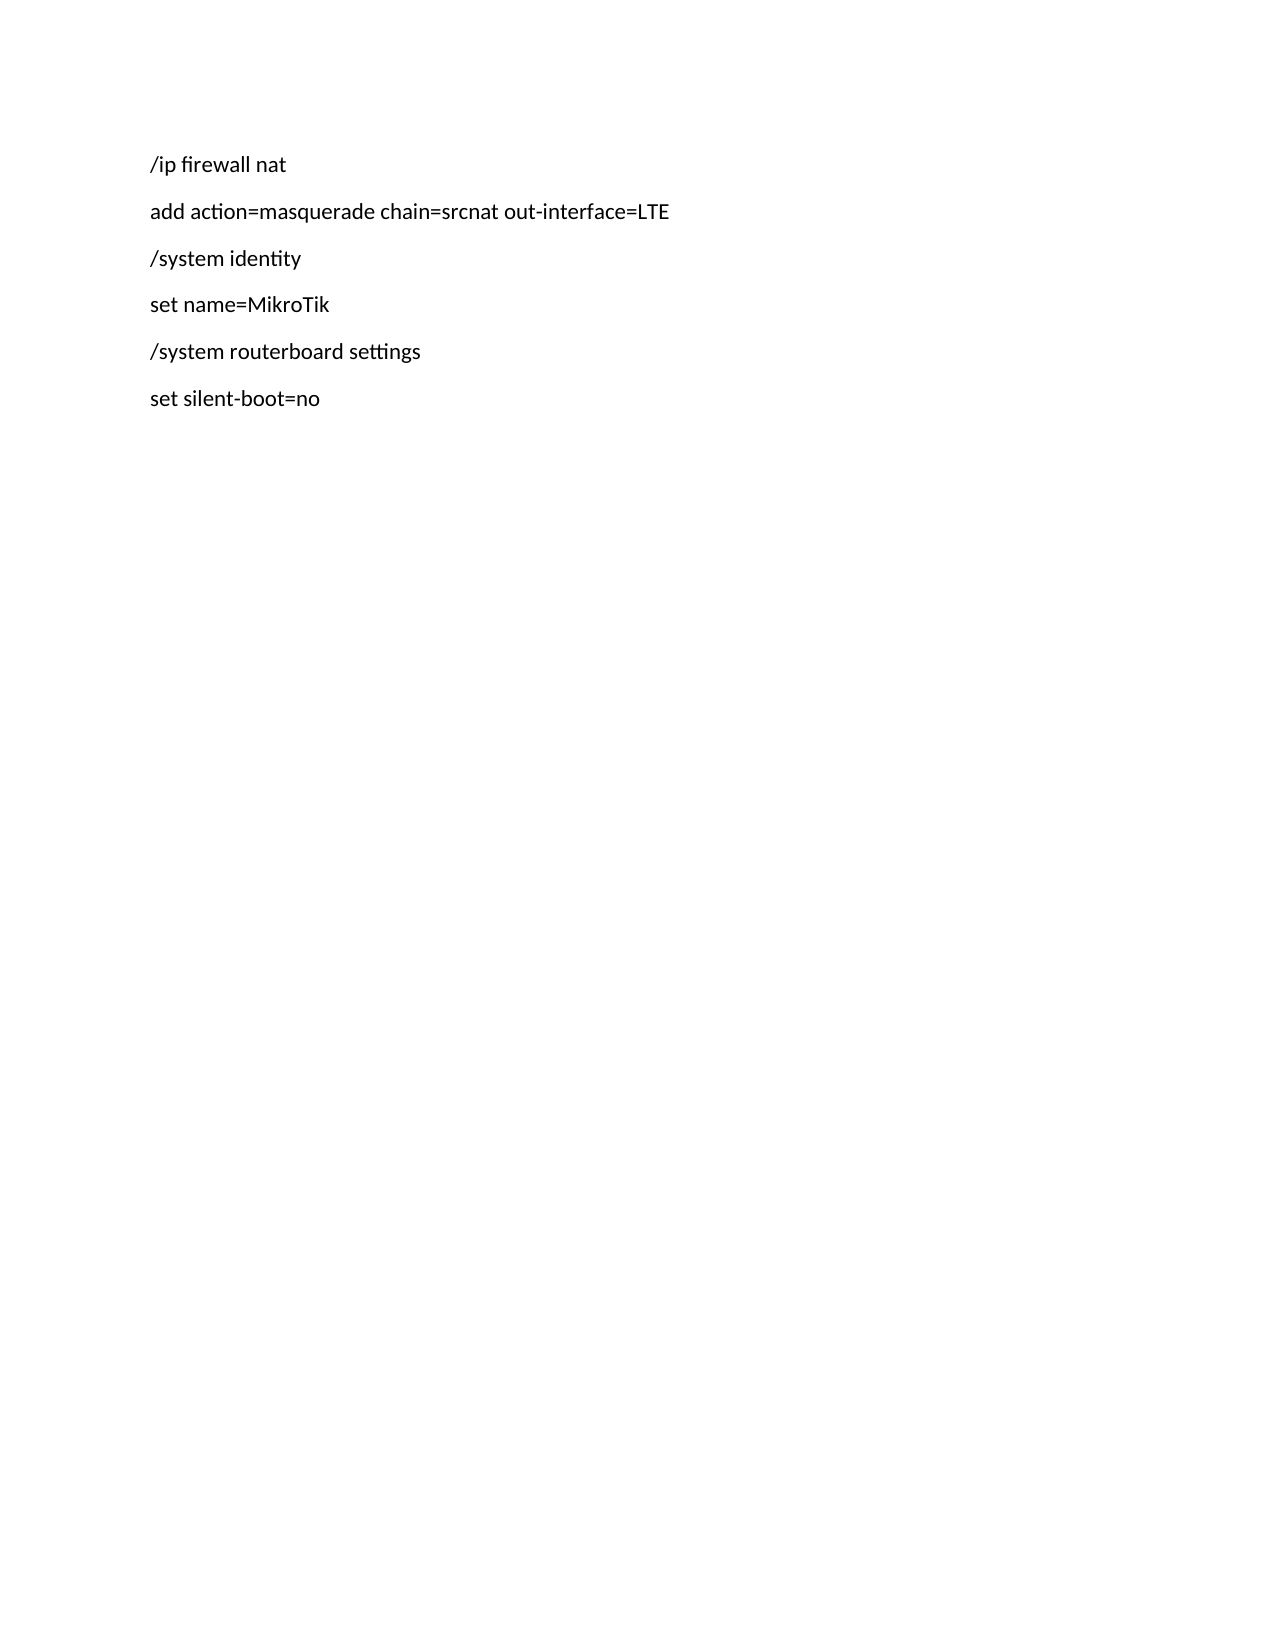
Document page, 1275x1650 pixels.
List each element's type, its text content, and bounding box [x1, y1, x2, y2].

text /system identity [150, 244, 1125, 272]
text /ip firewall nat [150, 150, 1125, 178]
text /system routerboard settings [150, 337, 1125, 366]
text set silent-boot=no [150, 384, 1125, 412]
text set name=MikroTik [150, 291, 1125, 319]
text add action=masquerade chain=srcnat out-interface=LTE [150, 197, 1125, 225]
